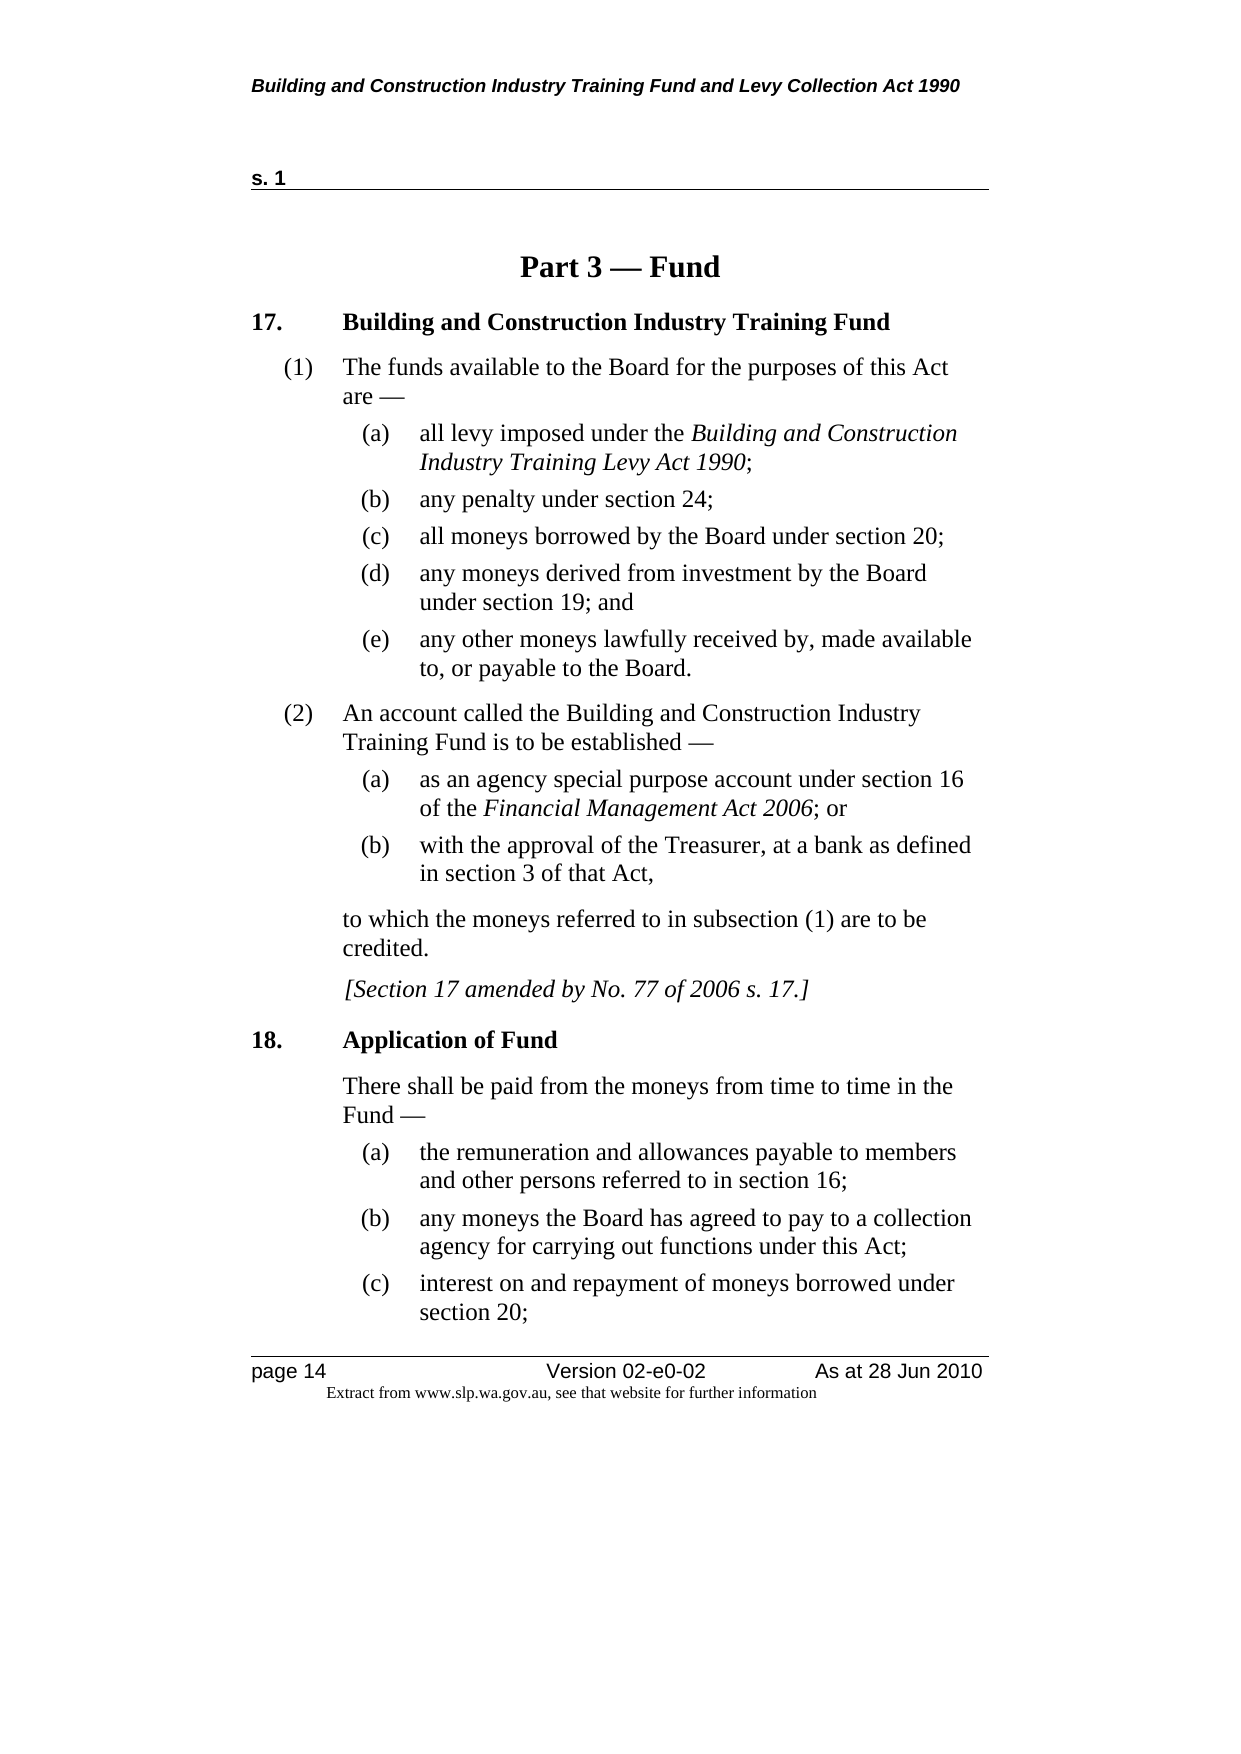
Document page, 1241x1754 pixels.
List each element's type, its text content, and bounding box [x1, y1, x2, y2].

text (e) any other moneys lawfully received by, made available to, or payable to the Board. [251, 624, 989, 681]
text (2) An account called the Building and Construction Industry Training Fund is to be established — [251, 698, 989, 756]
text (c) all moneys borrowed by the Board under section 20; [251, 521, 989, 550]
subtitle 17. Building and Construction Industry Training Fund [251, 307, 989, 336]
text (1) The funds available to the Board for the purposes of this Act are — [251, 352, 989, 410]
subtitle 18. Application of Fund [251, 1026, 989, 1054]
text to which the moneys referred to in subsection (1) are to be credited. [251, 904, 989, 961]
text There shall be paid from the moneys from time to time in the Fund — [251, 1071, 989, 1128]
text (b) any penalty under section 24; [251, 484, 989, 513]
text (a) as an agency special purpose account under section 16 of the Financial Management Act 2006; or [251, 764, 989, 821]
text (a) all levy imposed under the Building and Construction Industry Training Levy Act 1990; [251, 418, 989, 476]
text (b) any moneys the Board has agreed to pay to a collection agency for carrying out functions under this Act; [251, 1203, 989, 1260]
text (a) the remuneration and allowances payable to members and other persons referred to in section 16; [251, 1137, 989, 1194]
text (c) interest on and repayment of moneys borrowed under section 20; [251, 1268, 989, 1326]
subtitle Part 3 — Fund [251, 248, 989, 284]
text (d) any moneys derived from investment by the Board under section 19; and [251, 558, 989, 616]
text [Section 17 amended by No. 77 of 2006 s. 17.] [251, 974, 989, 1003]
text (b) with the approval of the Treasurer, at a bank as defined in section 3 of that Act, [251, 830, 989, 887]
